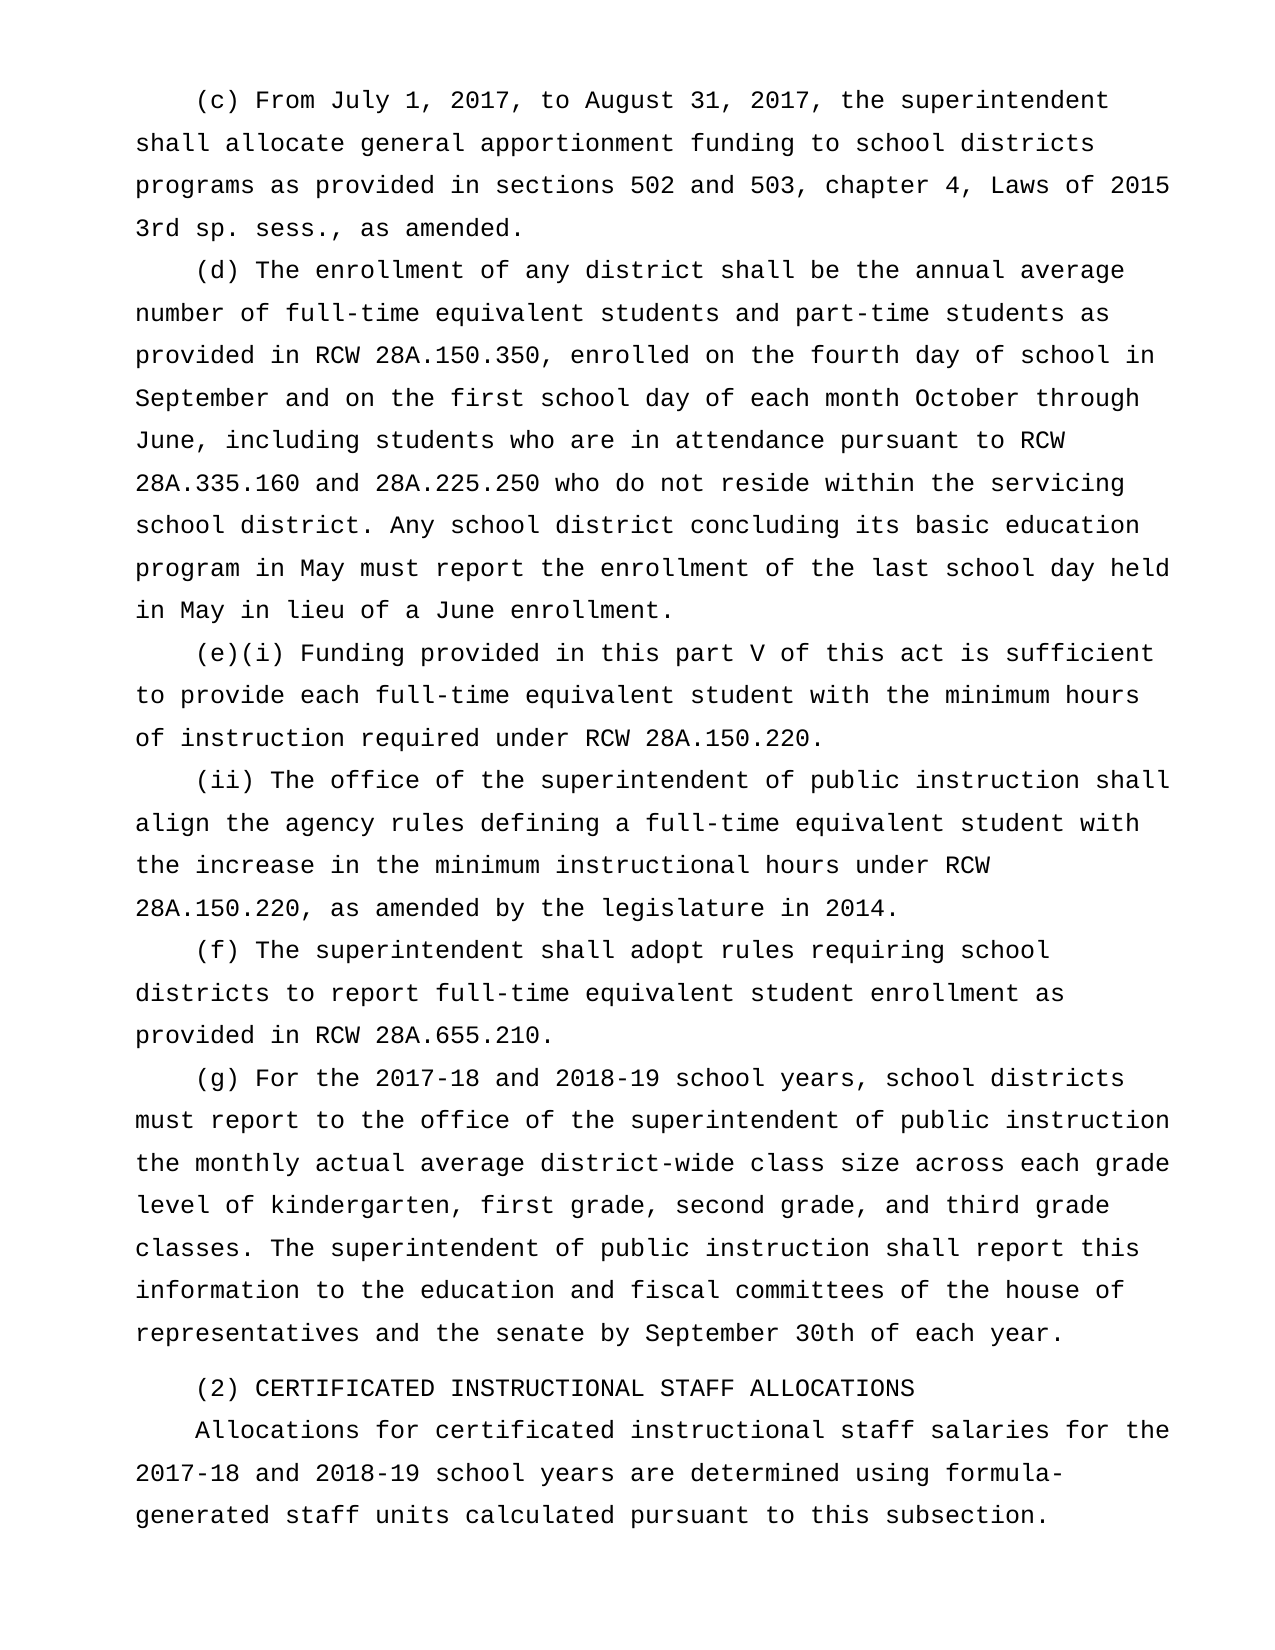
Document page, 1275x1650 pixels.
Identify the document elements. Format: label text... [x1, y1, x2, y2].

text (f) The superintendent shall adopt rules requiring school districts to report full-time equivalent student enrollment as provided in RCW 28A.655.210. [135, 925, 1170, 1052]
text (e)(i) Funding provided in this part V of this act is sufficient to provide each full-time equivalent student with the minimum hours of instruction required under RCW 28A.150.220. [135, 627, 1170, 755]
text (ii) The office of the superintendent of public instruction shall align the agency rules defining a full-time equivalent student with the increase in the minimum instructional hours under RCW 28A.150.220, as amended by the legislature in 2014. [135, 755, 1170, 925]
text (d) The enrollment of any district shall be the annual average number of full-time equivalent students and part-time students as provided in RCW 28A.150.350, enrolled on the fourth day of school in September and on the first school day of each month October through June, including students who are in attendance pursuant to RCW 28A.335.160 and 28A.225.250 who do not reside within the servicing school district. Any school district concluding its basic education program in May must report the enrollment of the last school day held in May in lieu of a June enrollment. [135, 245, 1170, 627]
text Allocations for certificated instructional staff salaries for the 2017-18 and 2018-19 school years are determined using formula-generated staff units calculated pursuant to this subsection. [135, 1405, 1170, 1532]
text (2) CERTIFICATED INSTRUCTIONAL STAFF ALLOCATIONS [135, 1362, 1170, 1405]
text (g) For the 2017-18 and 2018-19 school years, school districts must report to the office of the superintendent of public instruction the monthly actual average district-wide class size across each grade level of kindergarten, first grade, second grade, and third grade classes. The superintendent of public instruction shall report this information to the education and fiscal committees of the house of representatives and the senate by September 30th of each year. [135, 1052, 1170, 1350]
text (c) From July 1, 2017, to August 31, 2017, the superintendent shall allocate general apportionment funding to school districts programs as provided in sections 502 and 503, chapter 4, Laws of 2015 3rd sp. sess., as amended. [135, 75, 1170, 245]
